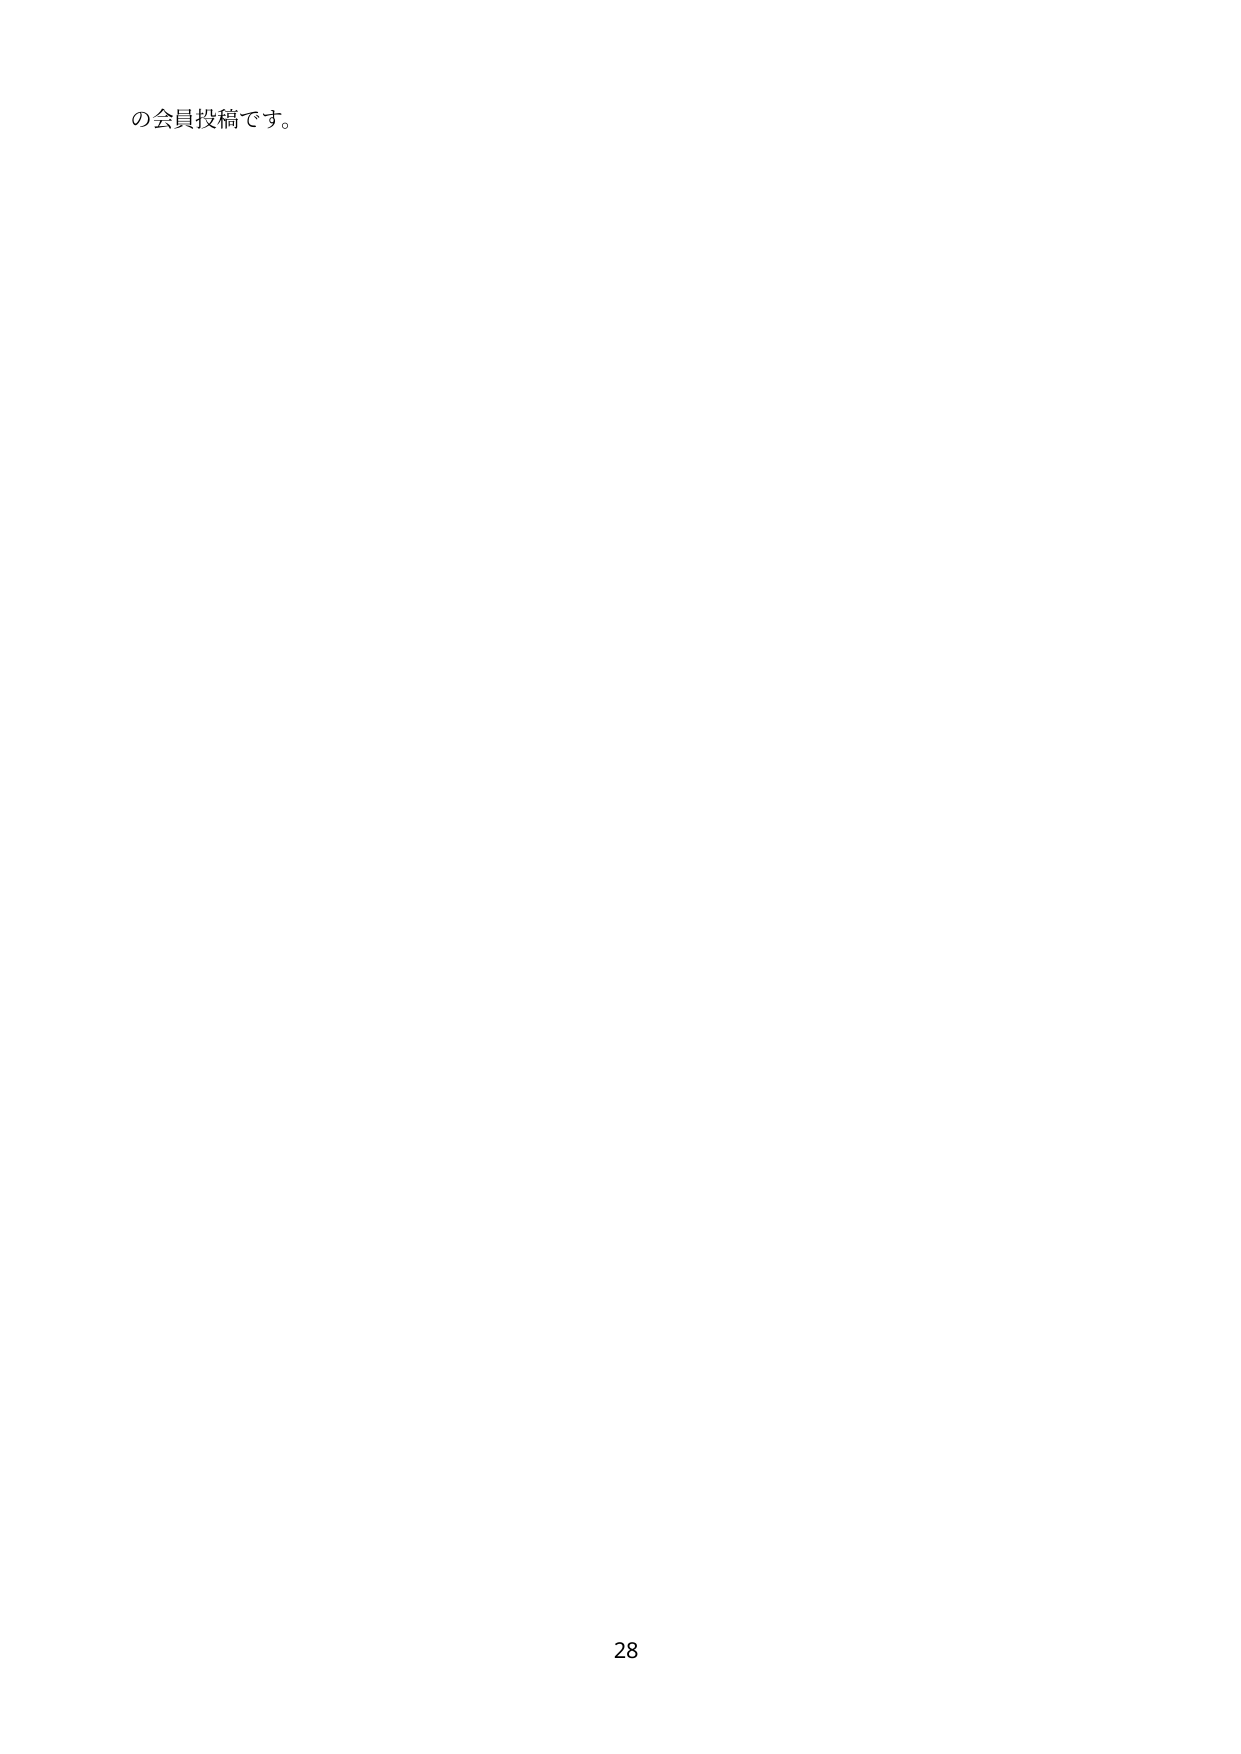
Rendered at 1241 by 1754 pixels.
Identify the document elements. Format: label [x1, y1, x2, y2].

text [130, 96, 1122, 140]
